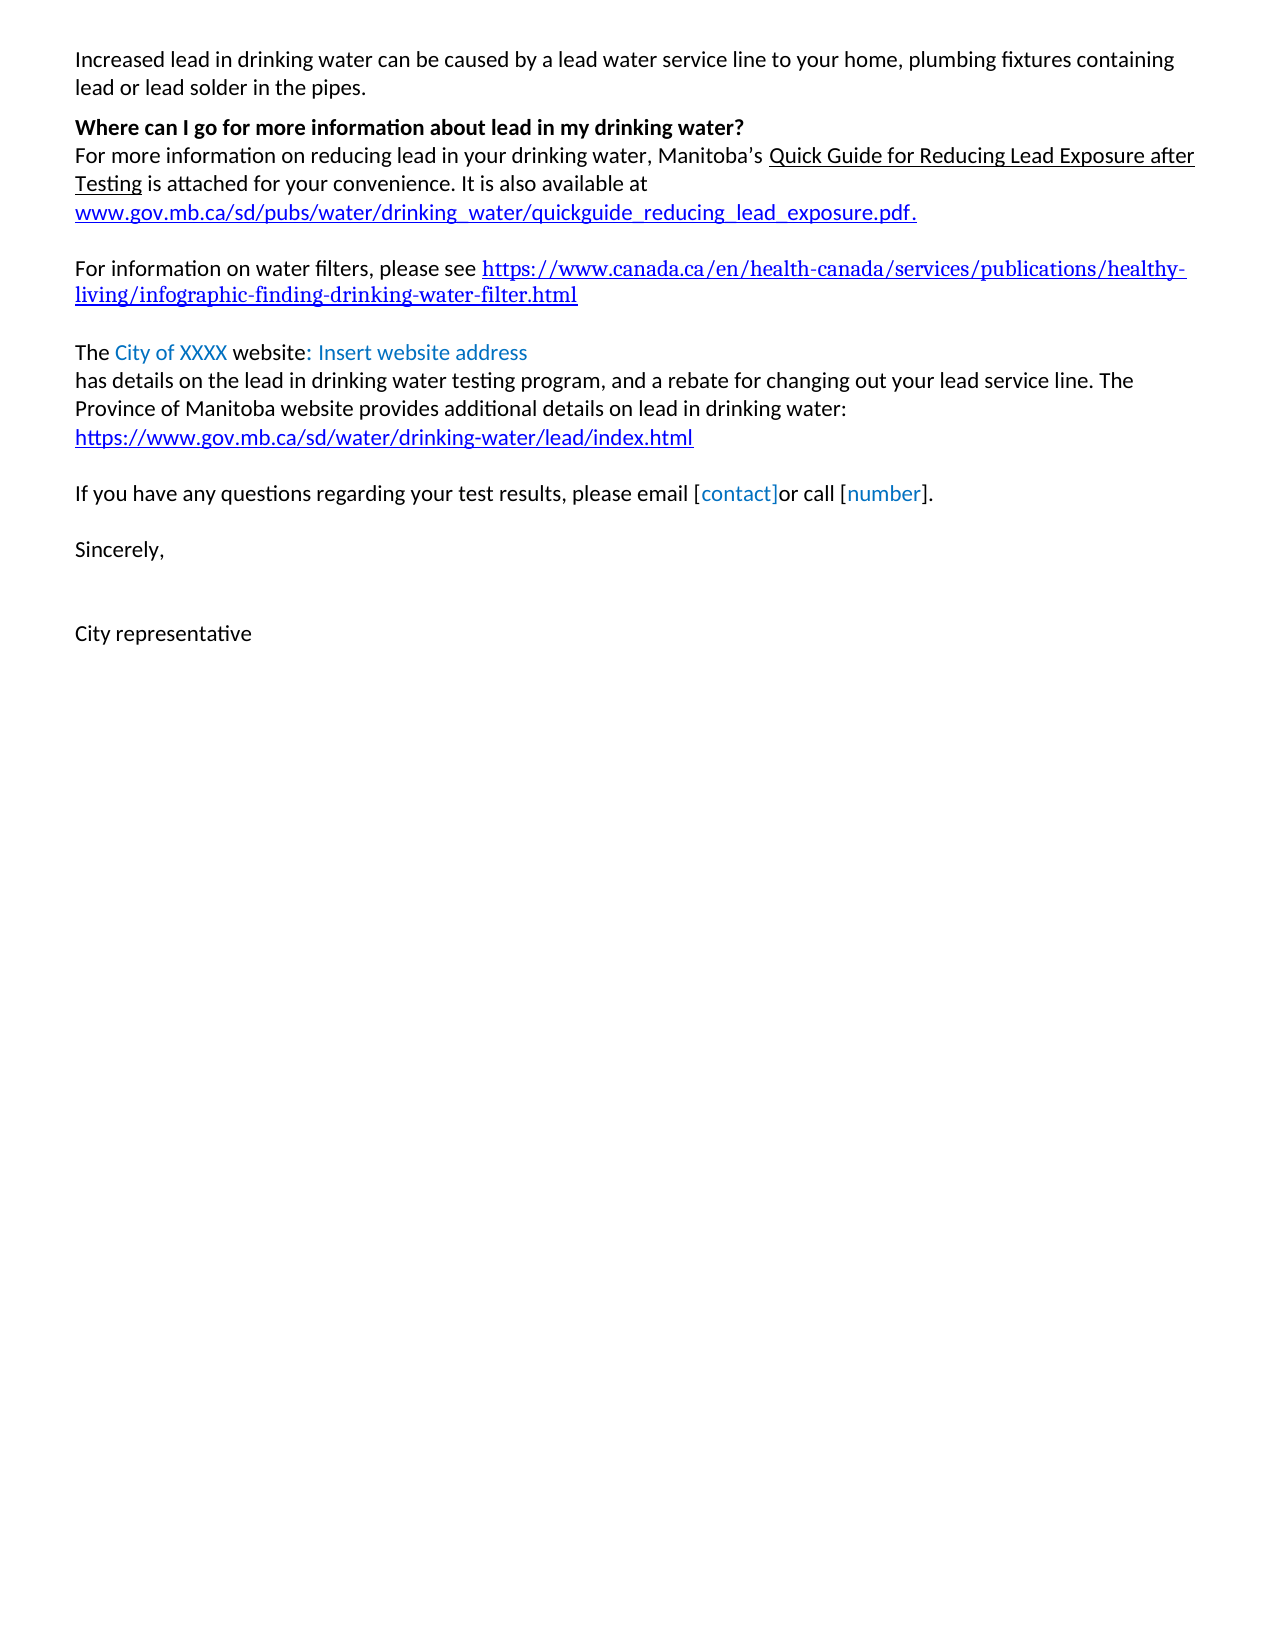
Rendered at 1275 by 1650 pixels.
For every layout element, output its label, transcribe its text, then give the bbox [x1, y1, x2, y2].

text City representative [75, 619, 1200, 647]
text Increased lead in drinking water can be caused by a lead water service line to your home, plumbing fixtures containing lead or lead solder in the pipes. [75, 45, 1200, 101]
text For more information on reducing lead in your drinking water, Manitoba’s Quick Guide for Reducing Lead Exposure after Testing is attached for your convenience. It is also available at www.gov.mb.ca/sd/pubs/water/drinking_water/quickguide_reducing_lead_exposure.pdf. [75, 142, 1200, 226]
text Sincerely, [75, 535, 1200, 563]
text has details on the lead in drinking water testing program, and a rebate for changing out your lead service line. The Province of Manitoba website provides additional details on lead in drinking water: https://www.gov.mb.ca/sd/water/drinking-water/lead/index.html [75, 367, 1200, 451]
text If you have any questions regarding your test results, please email [contact]or call [number]. [75, 479, 1200, 507]
text The City of XXXX website: Insert website address [75, 336, 1200, 367]
text For information on water filters, please see https://www.canada.ca/en/health-canada/services/publications/healthy-living/infographic-finding-drinking-water-filter.html [75, 254, 1200, 308]
text Where can I go for more information about lead in my drinking water? [75, 113, 1200, 142]
